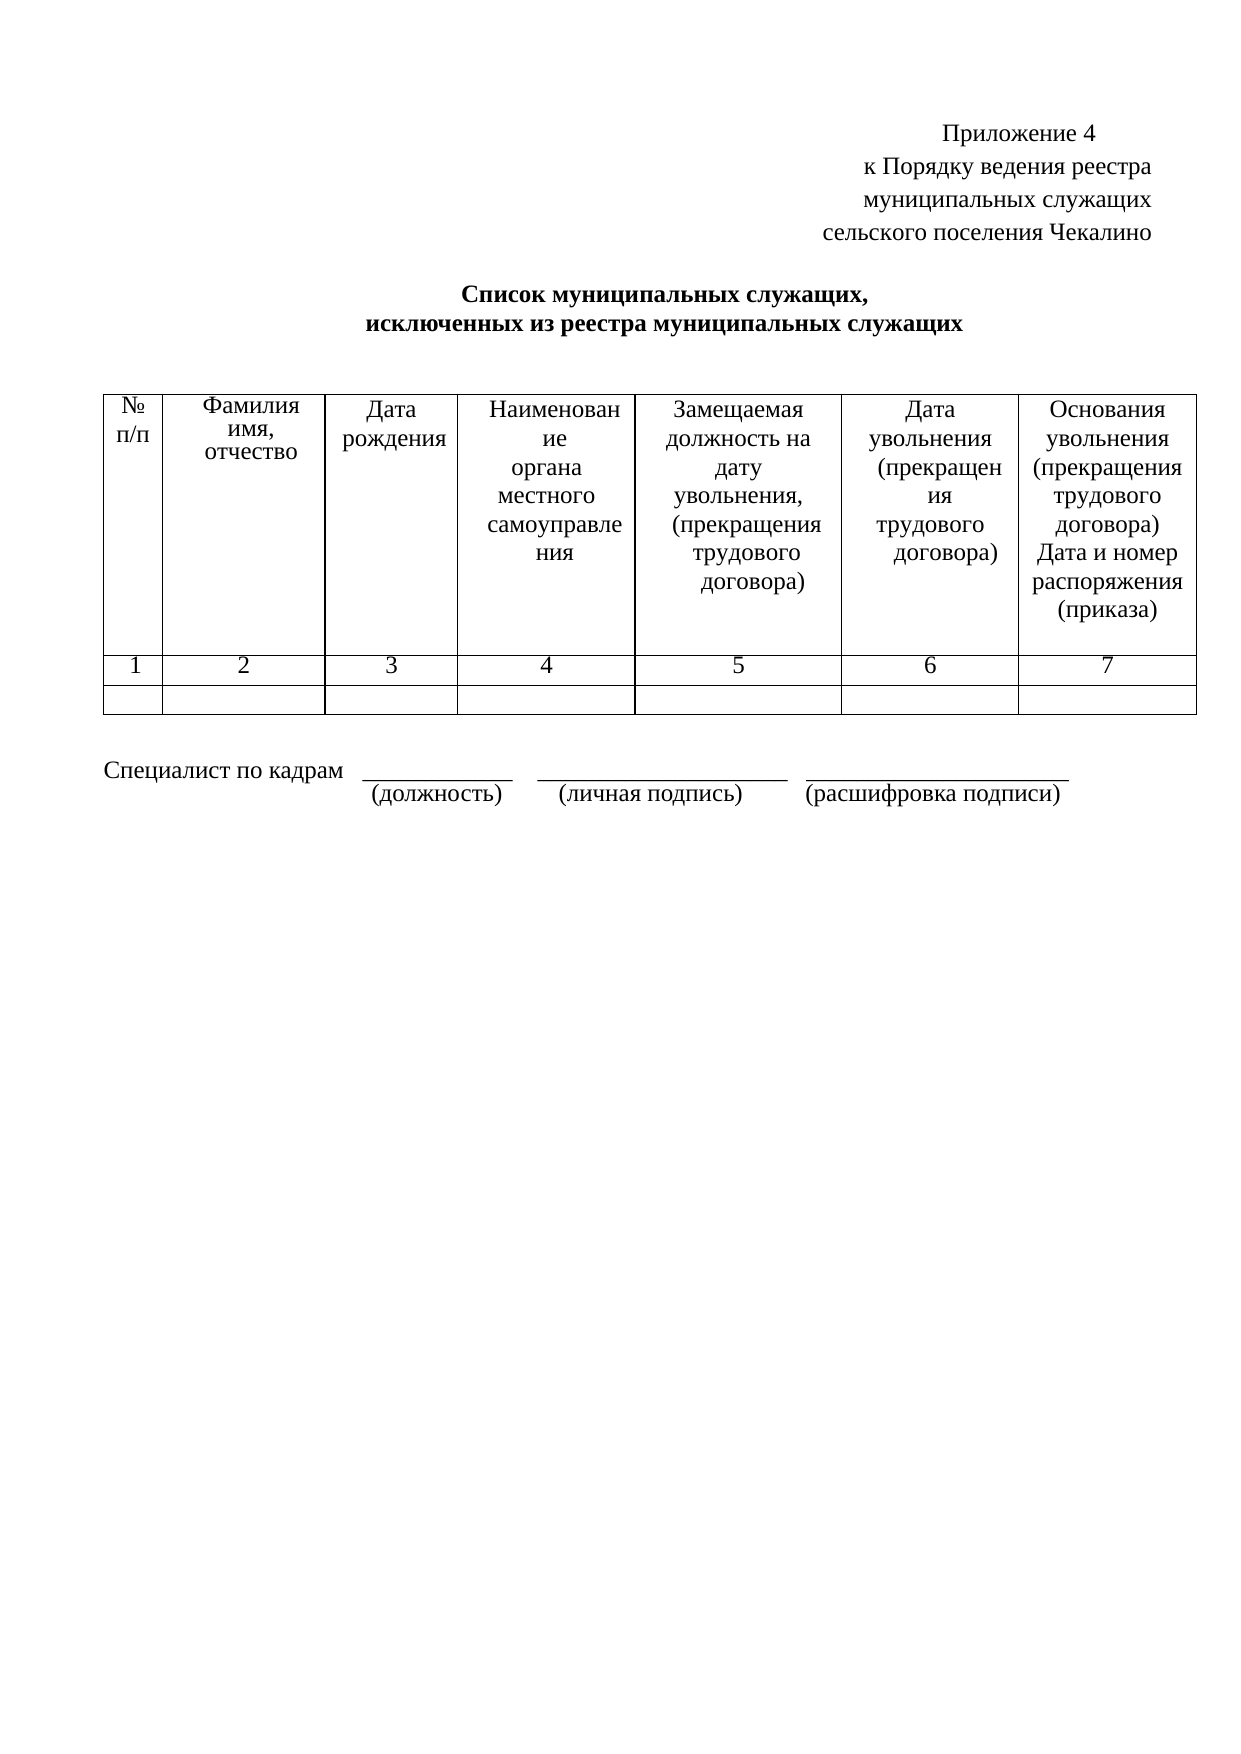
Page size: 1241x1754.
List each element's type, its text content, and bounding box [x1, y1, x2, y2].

table_cell 7 [1019, 656, 1196, 684]
table_header Наименование органа местного самоуправления [458, 395, 634, 654]
table_cell 6 [842, 656, 1018, 684]
table_cell 3 [326, 656, 457, 684]
table_header № п/п [104, 395, 162, 654]
table_header Дата увольнения (прекращения трудового договора) [842, 395, 1018, 654]
table_cell [1019, 686, 1196, 713]
table_cell [326, 686, 457, 713]
table_header Замещаемая должность на дату увольнения, (прекращения трудового договора) [636, 395, 841, 654]
table_cell [636, 686, 841, 713]
text сельского поселения Чекалино [591, 217, 1152, 246]
table_cell [842, 686, 1018, 713]
table_cell 4 [458, 656, 634, 684]
table_header Основания увольнения (прекращения трудового договора) Дата и номер распоряжения (приказа) [1019, 395, 1196, 654]
table_cell 1 [104, 656, 162, 684]
table_cell [104, 686, 162, 713]
text Специалист по кадрам ____________ ____________________ _____________________ [103, 760, 1152, 783]
table_cell 2 [163, 656, 324, 684]
text Приложение 4 [886, 118, 1152, 147]
table_cell 5 [636, 656, 841, 684]
text (должность) (личная подпись) (расшифровка подписи) [177, 783, 1152, 806]
table_header Дата рождения [326, 395, 457, 654]
text к Порядку ведения реестра [591, 151, 1152, 180]
table_cell [458, 686, 634, 713]
text муниципальных служащих [591, 184, 1152, 213]
text Список муниципальных служащих, исключенных из реестра муниципальных служащих [177, 279, 1152, 336]
table_header Фамилия имя, отчество [163, 395, 324, 654]
table_cell [163, 686, 324, 713]
